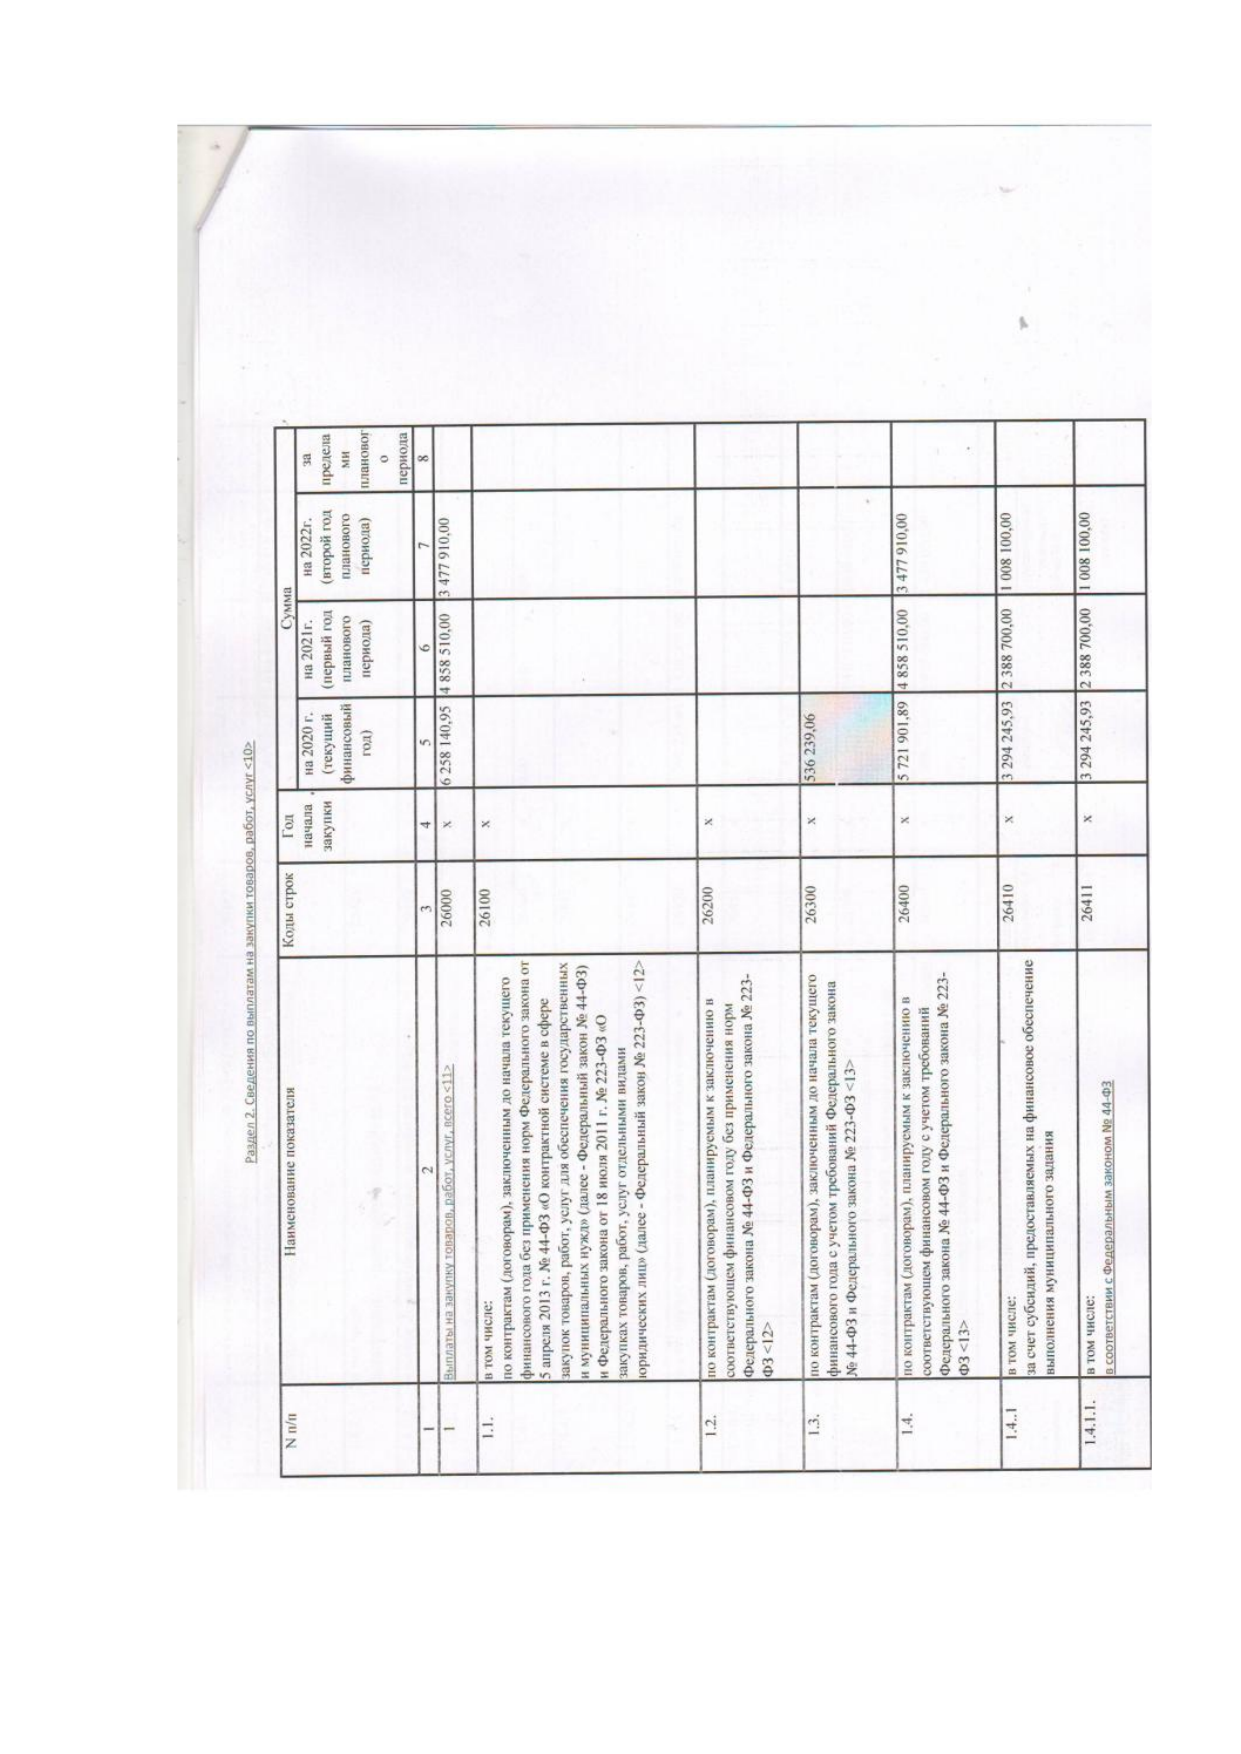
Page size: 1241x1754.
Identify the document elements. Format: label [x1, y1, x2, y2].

picture [177, 118, 1152, 1497]
